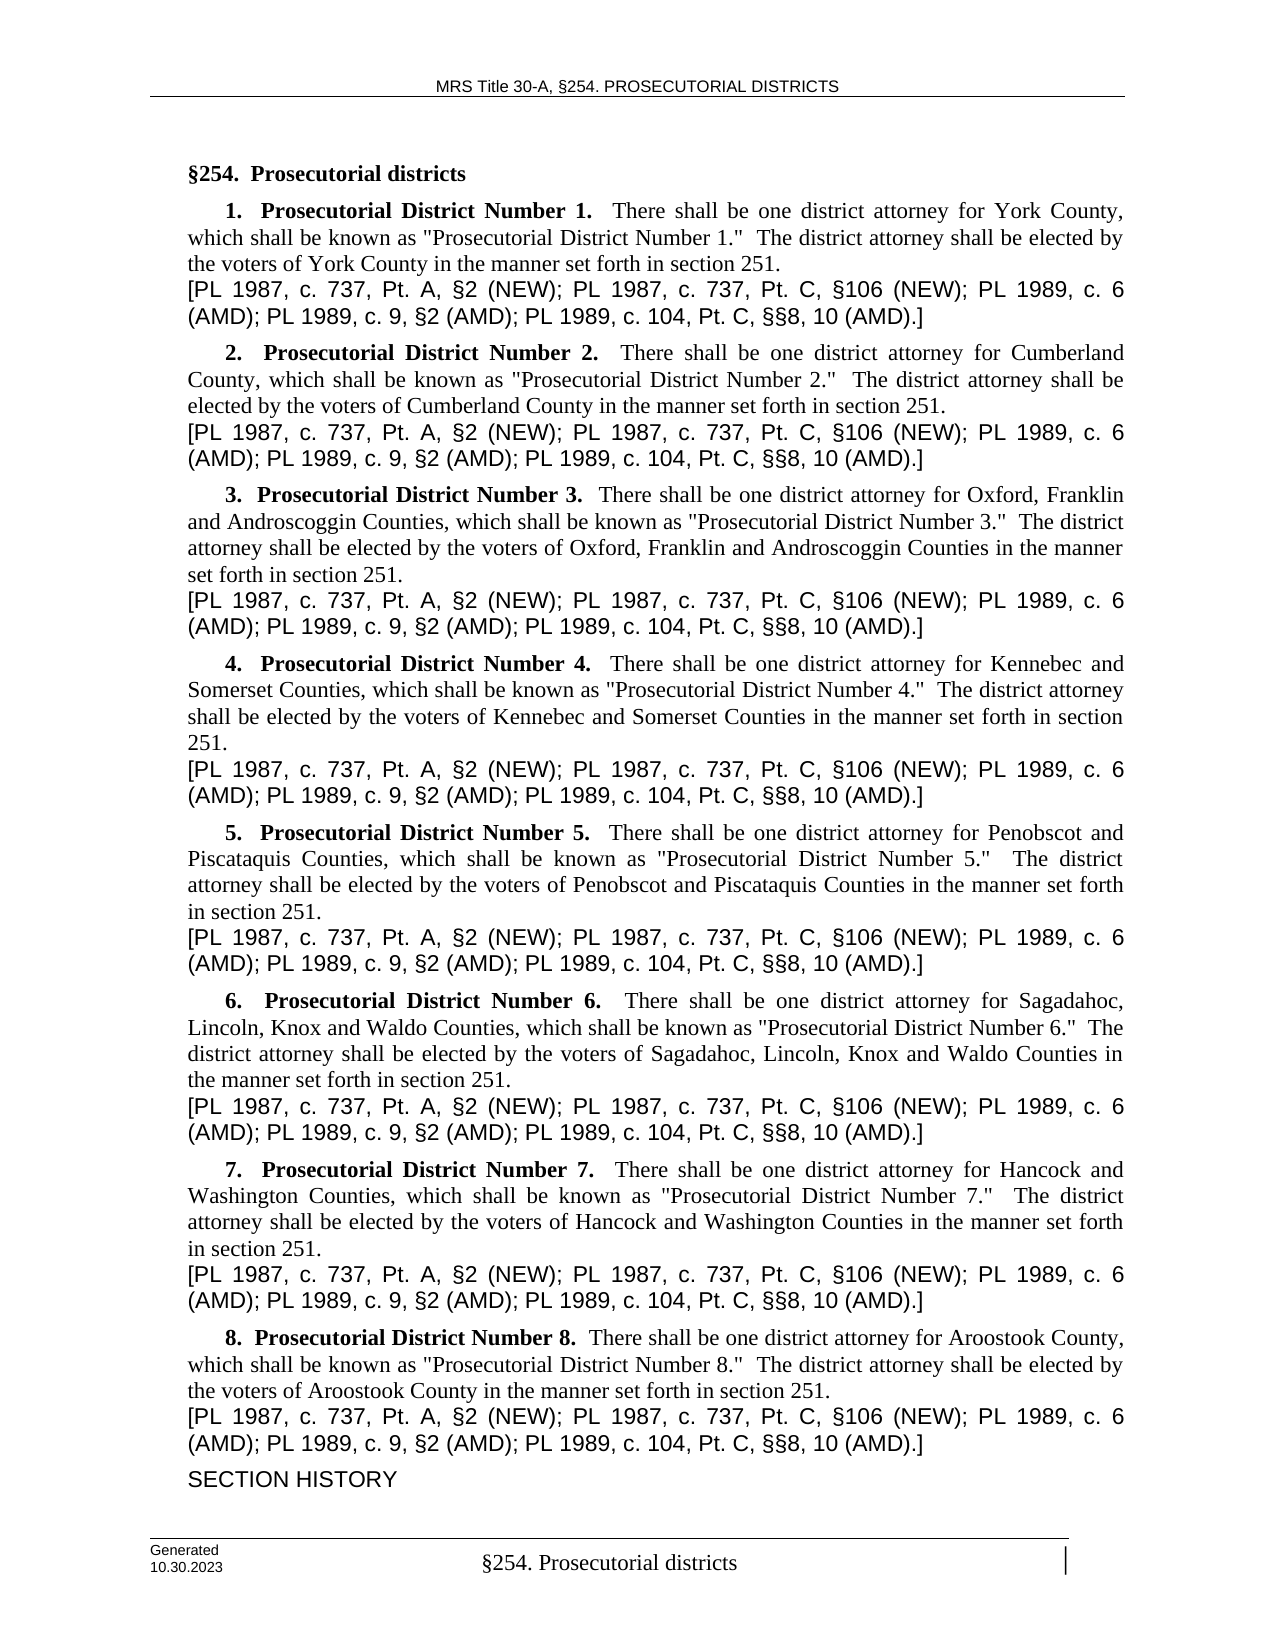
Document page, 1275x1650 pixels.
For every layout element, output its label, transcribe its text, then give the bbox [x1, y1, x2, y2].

text 8. Prosecutorial District Number 8. There shall be one district attorney for Aroostook County, which shall be known as "Prosecutorial District Number 8." The district attorney shall be elected by the voters of Aroostook County in the manner set forth in section 251. [187, 1324, 1125, 1403]
text 3. Prosecutorial District Number 3. There shall be one district attorney for Oxford, Franklin and Androscoggin Counties, which shall be known as "Prosecutorial District Number 3." The district attorney shall be elected by the voters of Oxford, Franklin and Androscoggin Counties in the manner set forth in section 251. [187, 482, 1125, 587]
text [PL 1987, c. 737, Pt. A, §2 (NEW); PL 1987, c. 737, Pt. C, §106 (NEW); PL 1989, c. 6 (AMD); PL 1989, c. 9, §2 (AMD); PL 1989, c. 104, Pt. C, §§8, 10 (AMD).] [187, 418, 1125, 471]
text 5. Prosecutorial District Number 5. There shall be one district attorney for Penobscot and Piscataquis Counties, which shall be known as "Prosecutorial District Number 5." The district attorney shall be elected by the voters of Penobscot and Piscataquis Counties in the manner set forth in section 251. [187, 819, 1125, 924]
text [PL 1987, c. 737, Pt. A, §2 (NEW); PL 1987, c. 737, Pt. C, §106 (NEW); PL 1989, c. 6 (AMD); PL 1989, c. 9, §2 (AMD); PL 1989, c. 104, Pt. C, §§8, 10 (AMD).] [187, 587, 1125, 640]
text [PL 1987, c. 737, Pt. A, §2 (NEW); PL 1987, c. 737, Pt. C, §106 (NEW); PL 1989, c. 6 (AMD); PL 1989, c. 9, §2 (AMD); PL 1989, c. 104, Pt. C, §§8, 10 (AMD).] [187, 756, 1125, 808]
text [PL 1987, c. 737, Pt. A, §2 (NEW); PL 1987, c. 737, Pt. C, §106 (NEW); PL 1989, c. 6 (AMD); PL 1989, c. 9, §2 (AMD); PL 1989, c. 104, Pt. C, §§8, 10 (AMD).] [187, 1093, 1125, 1145]
text [PL 1987, c. 737, Pt. A, §2 (NEW); PL 1987, c. 737, Pt. C, §106 (NEW); PL 1989, c. 6 (AMD); PL 1989, c. 9, §2 (AMD); PL 1989, c. 104, Pt. C, §§8, 10 (AMD).] [187, 1261, 1125, 1314]
text 2. Prosecutorial District Number 2. There shall be one district attorney for Cumberland County, which shall be known as "Prosecutorial District Number 2." The district attorney shall be elected by the voters of Cumberland County in the manner set forth in section 251. [187, 339, 1125, 418]
text [PL 1987, c. 737, Pt. A, §2 (NEW); PL 1987, c. 737, Pt. C, §106 (NEW); PL 1989, c. 6 (AMD); PL 1989, c. 9, §2 (AMD); PL 1989, c. 104, Pt. C, §§8, 10 (AMD).] [187, 924, 1125, 977]
text 1. Prosecutorial District Number 1. There shall be one district attorney for York County, which shall be known as "Prosecutorial District Number 1." The district attorney shall be elected by the voters of York County in the manner set forth in section 251. [187, 197, 1125, 276]
text 7. Prosecutorial District Number 7. There shall be one district attorney for Hancock and Washington Counties, which shall be known as "Prosecutorial District Number 7." The district attorney shall be elected by the voters of Hancock and Washington Counties in the manner set forth in section 251. [187, 1156, 1125, 1261]
text 4. Prosecutorial District Number 4. There shall be one district attorney for Kennebec and Somerset Counties, which shall be known as "Prosecutorial District Number 4." The district attorney shall be elected by the voters of Kennebec and Somerset Counties in the manner set forth in section 251. [187, 650, 1125, 756]
text [PL 1987, c. 737, Pt. A, §2 (NEW); PL 1987, c. 737, Pt. C, §106 (NEW); PL 1989, c. 6 (AMD); PL 1989, c. 9, §2 (AMD); PL 1989, c. 104, Pt. C, §§8, 10 (AMD).] [187, 1403, 1125, 1456]
text SECTION HISTORY [187, 1466, 1125, 1493]
text [PL 1987, c. 737, Pt. A, §2 (NEW); PL 1987, c. 737, Pt. C, §106 (NEW); PL 1989, c. 6 (AMD); PL 1989, c. 9, §2 (AMD); PL 1989, c. 104, Pt. C, §§8, 10 (AMD).] [187, 276, 1125, 329]
text 6. Prosecutorial District Number 6. There shall be one district attorney for Sagadahoc, Lincoln, Knox and Waldo Counties, which shall be known as "Prosecutorial District Number 6." The district attorney shall be elected by the voters of Sagadahoc, Lincoln, Knox and Waldo Counties in the manner set forth in section 251. [187, 987, 1125, 1093]
text §254. Prosecutorial districts [187, 160, 1125, 187]
